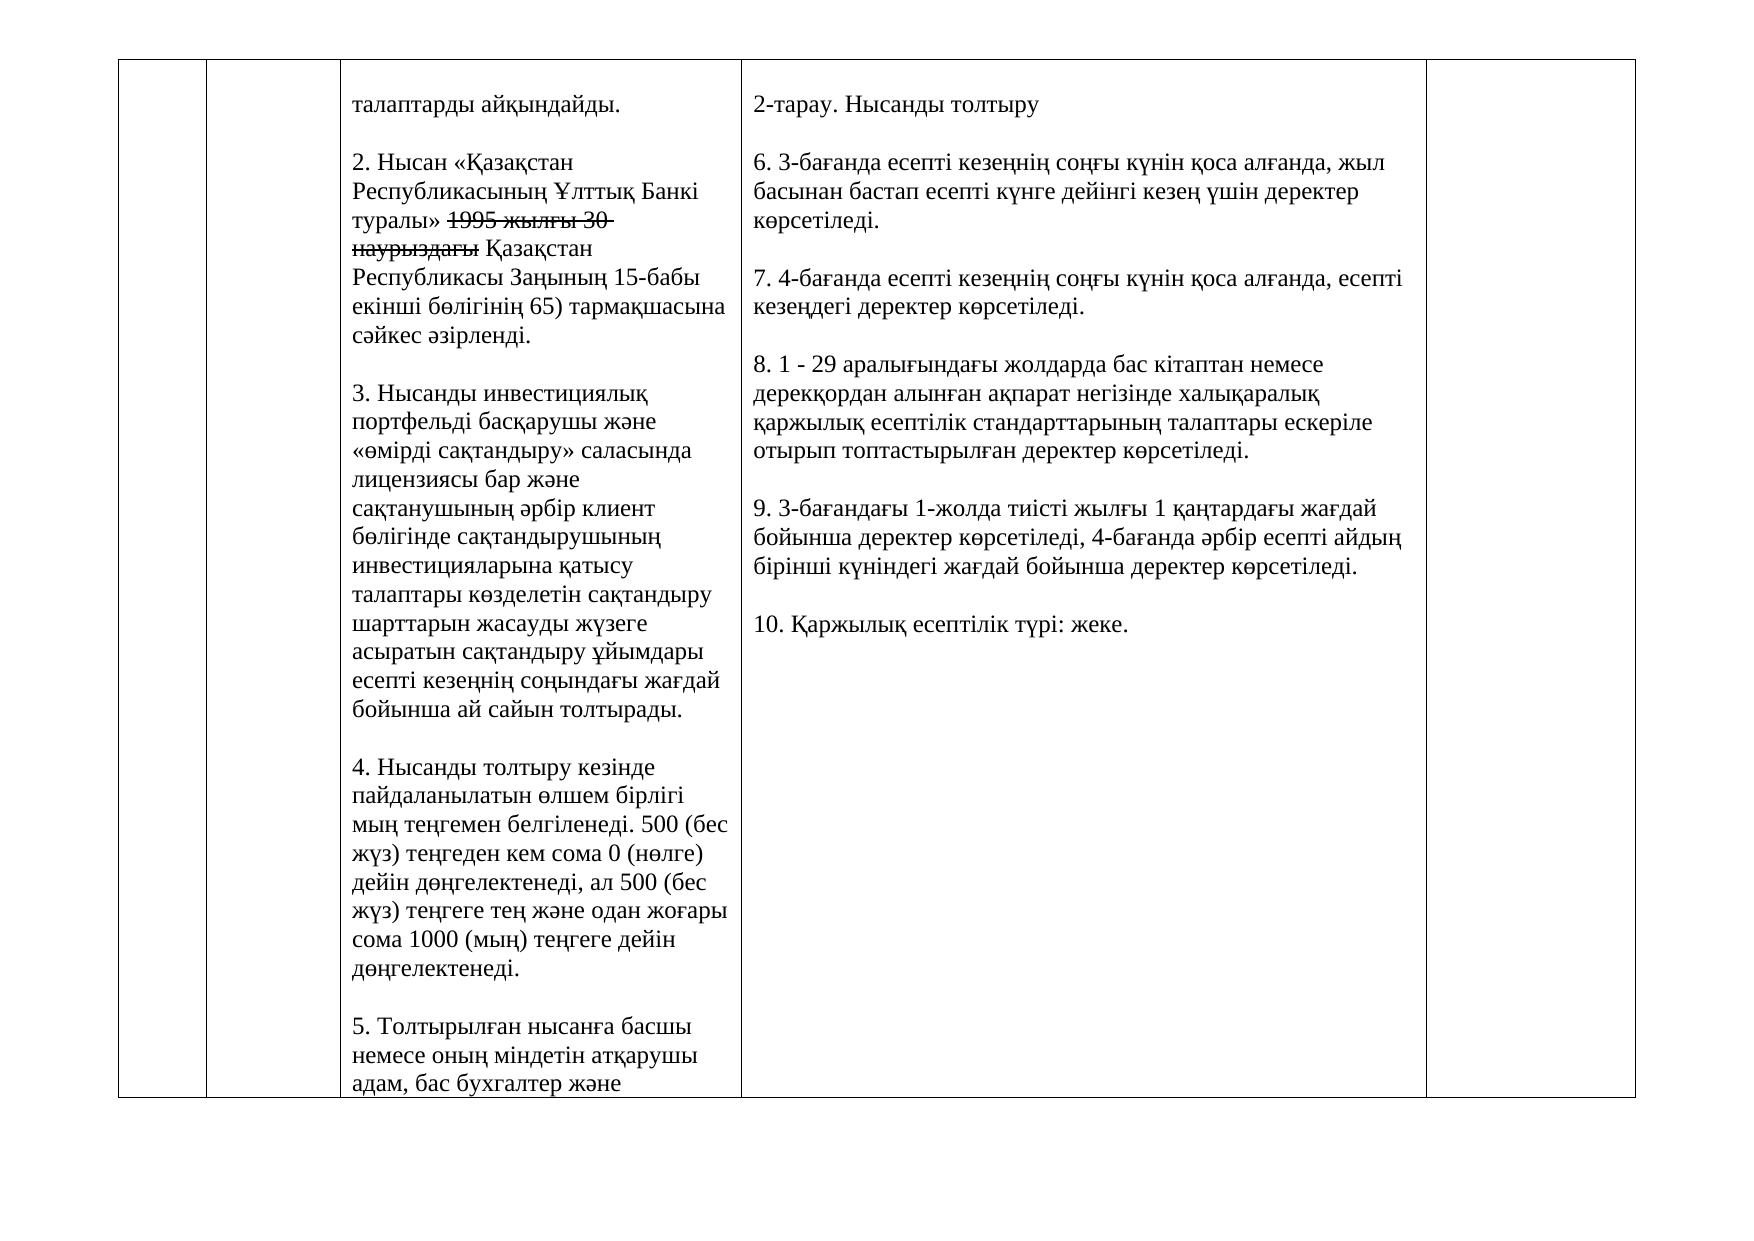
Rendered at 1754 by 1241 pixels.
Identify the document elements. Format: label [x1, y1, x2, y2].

table_cell [119, 60, 206, 1097]
table_cell [742, 60, 1426, 1097]
table_cell [1427, 60, 1635, 1097]
table_cell [341, 60, 741, 1097]
table_cell [207, 60, 340, 1097]
